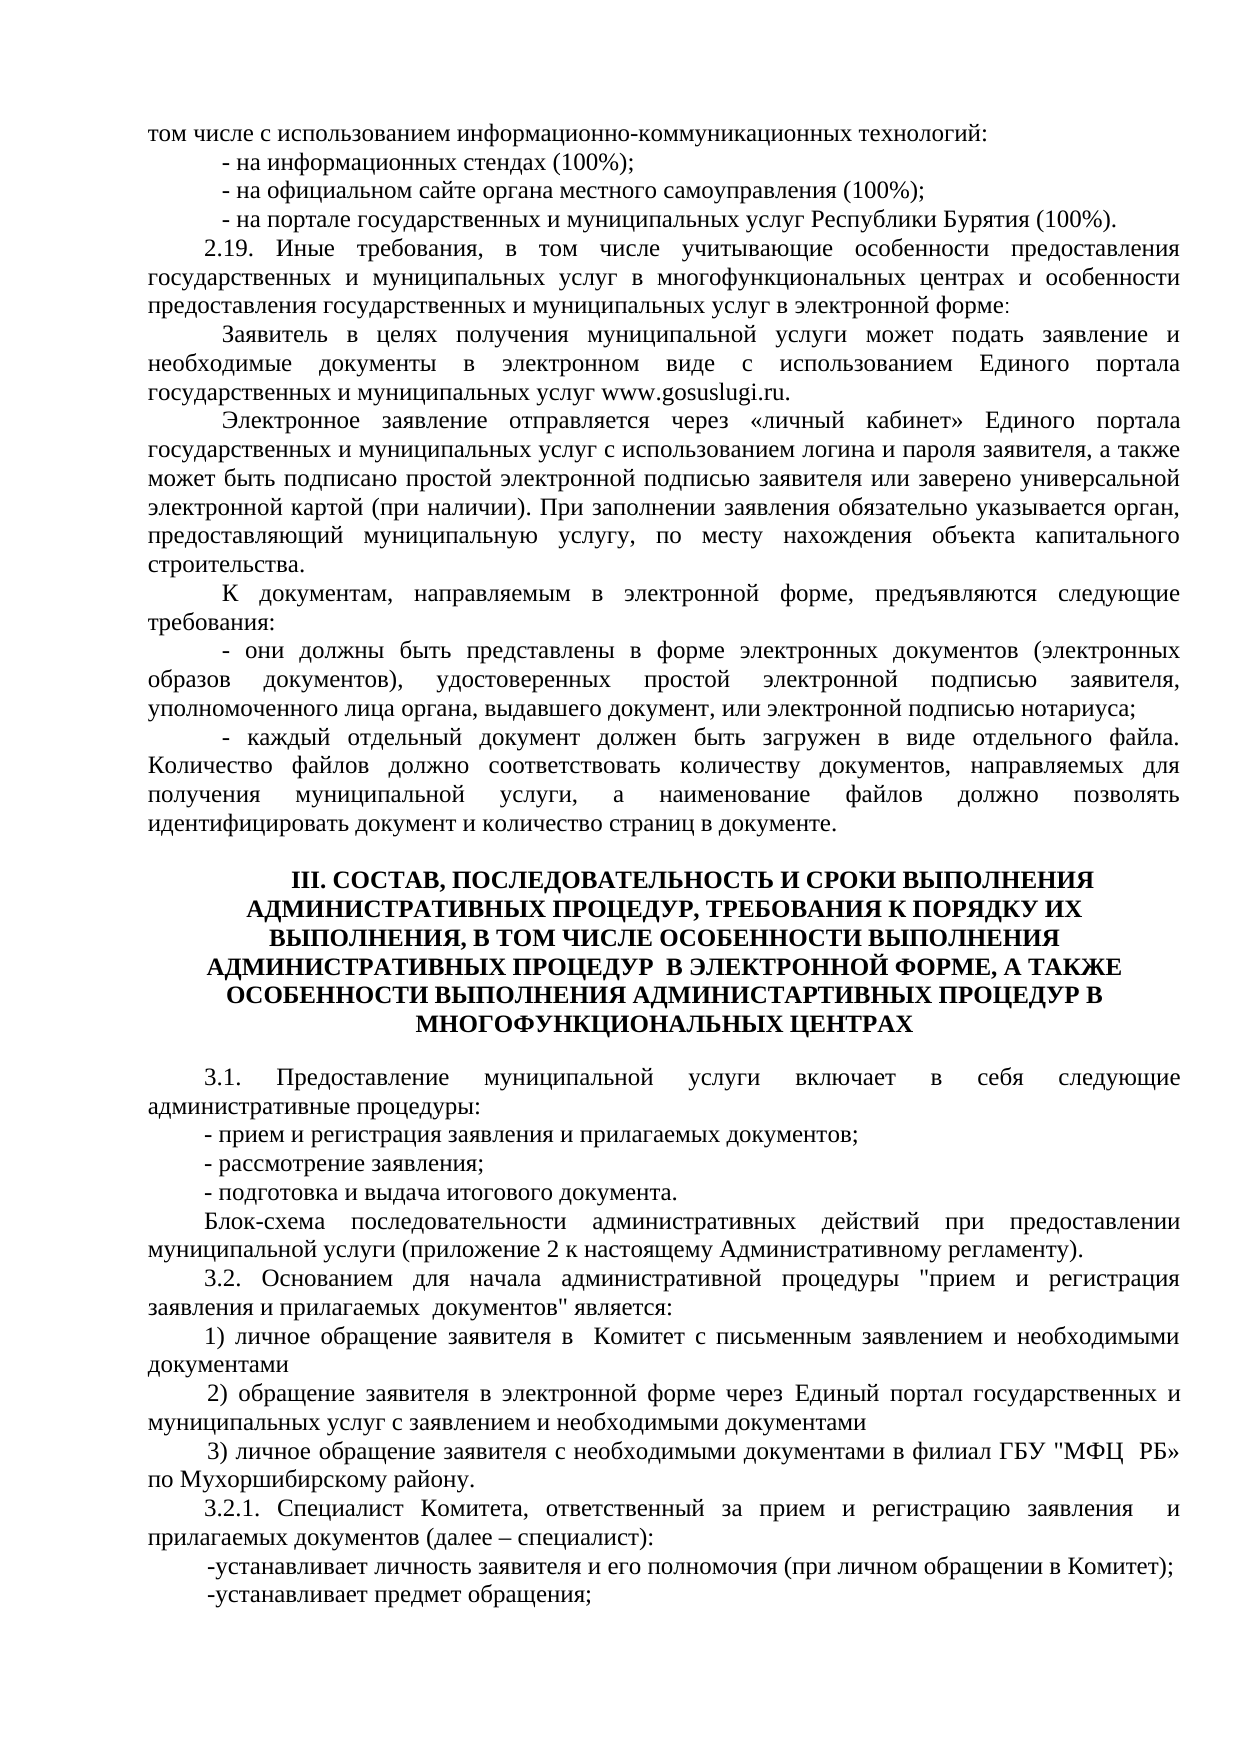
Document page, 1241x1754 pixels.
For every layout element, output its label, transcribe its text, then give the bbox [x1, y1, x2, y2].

text - каждый отдельный документ должен быть загружен в виде отдельного файла. Количество файлов должно соответствовать количеству документов, направляемых для получения муниципальной услуги, а наименование файлов должно позволять идентифицировать документ и количество страниц в документе. [148, 722, 1181, 837]
text III. СОСТАВ, ПОСЛЕДОВАТЕЛЬНОСТЬ И СРОКИ ВЫПОЛНЕНИЯ АДМИНИСТРАТИВНЫХ ПРОЦЕДУР, ТРЕБОВАНИЯ К ПОРЯДКУ ИХ ВЫПОЛНЕНИЯ, В ТОМ ЧИСЛЕ ОСОБЕННОСТИ ВЫПОЛНЕНИЯ АДМИНИСТРАТИВНЫХ ПРОЦЕДУР В ЭЛЕКТРОННОЙ ФОРМЕ, А ТАКЖЕ ОСОБЕННОСТИ ВЫПОЛНЕНИЯ АДМИНИСТАРТИВНЫХ ПРОЦЕДУР В МНОГОФУНКЦИОНАЛЬНЫХ ЦЕНТРАХ [148, 866, 1181, 1038]
text -устанавливает личность заявителя и его полномочия (при личном обращении в Комитет); [148, 1551, 1181, 1579]
text Блок-схема последовательности административных действий при предоставлении муниципальной услуги (приложение 2 к настоящему Административному регламенту). [148, 1206, 1181, 1263]
text - подготовка и выдача итогового документа. [148, 1177, 1181, 1206]
text - прием и регистрация заявления и прилагаемых документов; [148, 1119, 1181, 1148]
text - на портале государственных и муниципальных услуг Республики Бурятия (100%). [148, 204, 1181, 233]
text 1) личное обращение заявителя в Комитет с письменным заявлением и необходимыми документами [148, 1321, 1181, 1378]
text - рассмотрение заявления; [148, 1148, 1181, 1177]
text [148, 118, 1181, 147]
text 3.2.1. Специалист Комитета, ответственный за прием и регистрацию заявления и прилагаемых документов (далее – специалист): [148, 1493, 1181, 1551]
text Заявитель в целях получения муниципальной услуги может подать заявление и необходимые документы в электронном виде с использованием Единого портала государственных и муниципальных услуг www.gosuslugi.ru. [148, 319, 1181, 406]
text 2.19. Иные требования, в том числе учитывающие особенности предоставления государственных и муниципальных услуг в многофункциональных центрах и особенности предоставления государственных и муниципальных услуг в электронной форме: [148, 233, 1181, 319]
text 3) личное обращение заявителя с необходимыми документами в филиал ГБУ "МФЦ РБ» по Мухоршибирскому району. [148, 1436, 1181, 1493]
text 2) обращение заявителя в электронной форме через Единый портал государственных и муниципальных услуг с заявлением и необходимыми документами [148, 1378, 1181, 1436]
text К документам, направляемым в электронной форме, предъявляются следующие требования: [148, 578, 1181, 636]
text 3.2. Основанием для начала административной процедуры "прием и регистрация заявления и прилагаемых документов" является: [148, 1263, 1181, 1321]
text Электронное заявление отправляется через «личный кабинет» Единого портала государственных и муниципальных услуг с использованием логина и пароля заявителя, а также может быть подписано простой электронной подписью заявителя или заверено универсальной электронной картой (при наличии). При заполнении заявления обязательно указывается орган, предоставляющий муниципальную услугу, по месту нахождения объекта капитального строительства. [148, 406, 1181, 578]
text -устанавливает предмет обращения; [148, 1579, 1181, 1608]
text - они должны быть представлены в форме электронных документов (электронных образов документов), удостоверенных простой электронной подписью заявителя, уполномоченного лица органа, выдавшего документ, или электронной подписью нотариуса; [148, 636, 1181, 722]
text - на информационных стендах (100%); [148, 147, 1181, 176]
text - на официальном сайте органа местного самоуправления (100%); [148, 176, 1181, 204]
text 3.1. Предоставление муниципальной услуги включает в себя следующие административные процедуры: [148, 1062, 1181, 1119]
